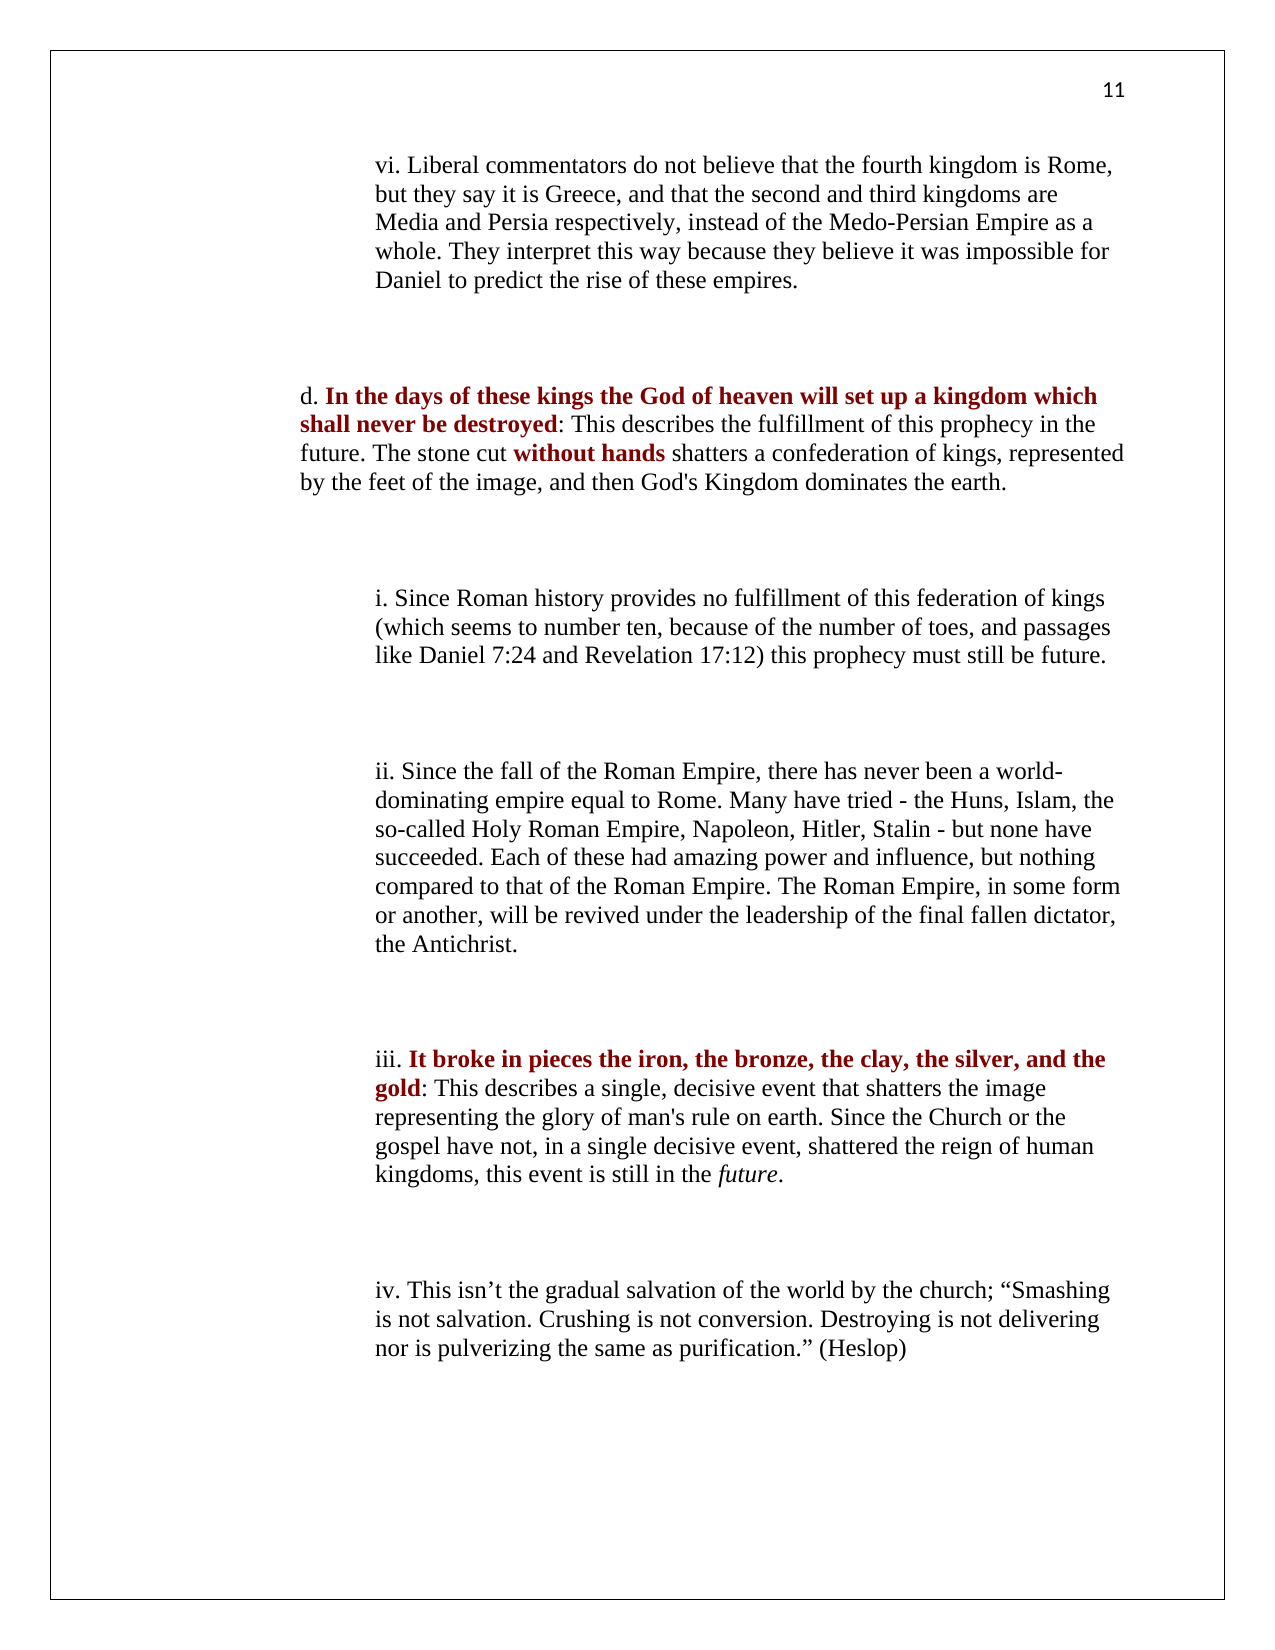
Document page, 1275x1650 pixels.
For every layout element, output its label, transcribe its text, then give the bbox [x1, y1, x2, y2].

text iv. This isn’t the gradual salvation of the world by the church; “Smashing is not salvation. Crushing is not conversion. Destroying is not delivering nor is pulverizing the same as purification.” (Heslop) [375, 1275, 1125, 1362]
text vi. Liberal commentators do not believe that the fourth kingdom is Rome, but they say it is Greece, and that the second and third kingdoms are Media and Persia respectively, instead of the Medo-Persian Empire as a whole. They interpret this way because they believe it was impossible for Daniel to predict the rise of these empires. [375, 150, 1125, 294]
text d. In the days of these kings the God of heaven will set up a kingdom which shall never be destroyed: This describes the fulfillment of this prophecy in the future. The stone cut without hands shatters a confederation of kings, represented by the feet of the image, and then God's Kingdom dominates the earth. [300, 381, 1125, 496]
text i. Since Roman history provides no fulfillment of this federation of kings (which seems to number ten, because of the number of toes, and passages like Daniel 7:24 and Revelation 17:12) this prophecy must still be future. [375, 583, 1125, 669]
text iii. It broke in pieces the iron, the bronze, the clay, the silver, and the gold: This describes a single, decisive event that shatters the image representing the glory of man's rule on earth. Since the Church or the gospel have not, in a single decisive event, shattered the reign of human kingdoms, this event is still in the future. [375, 1044, 1125, 1188]
text ii. Since the fall of the Roman Empire, there has never been a world-dominating empire equal to Rome. Many have tried - the Huns, Islam, the so-called Holy Roman Empire, Napoleon, Hitler, Stalin - but none have succeeded. Each of these had amazing power and influence, but nothing compared to that of the Roman Empire. The Roman Empire, in some form or another, will be revived under the leadership of the final fallen dictator, the Antichrist. [375, 756, 1125, 957]
